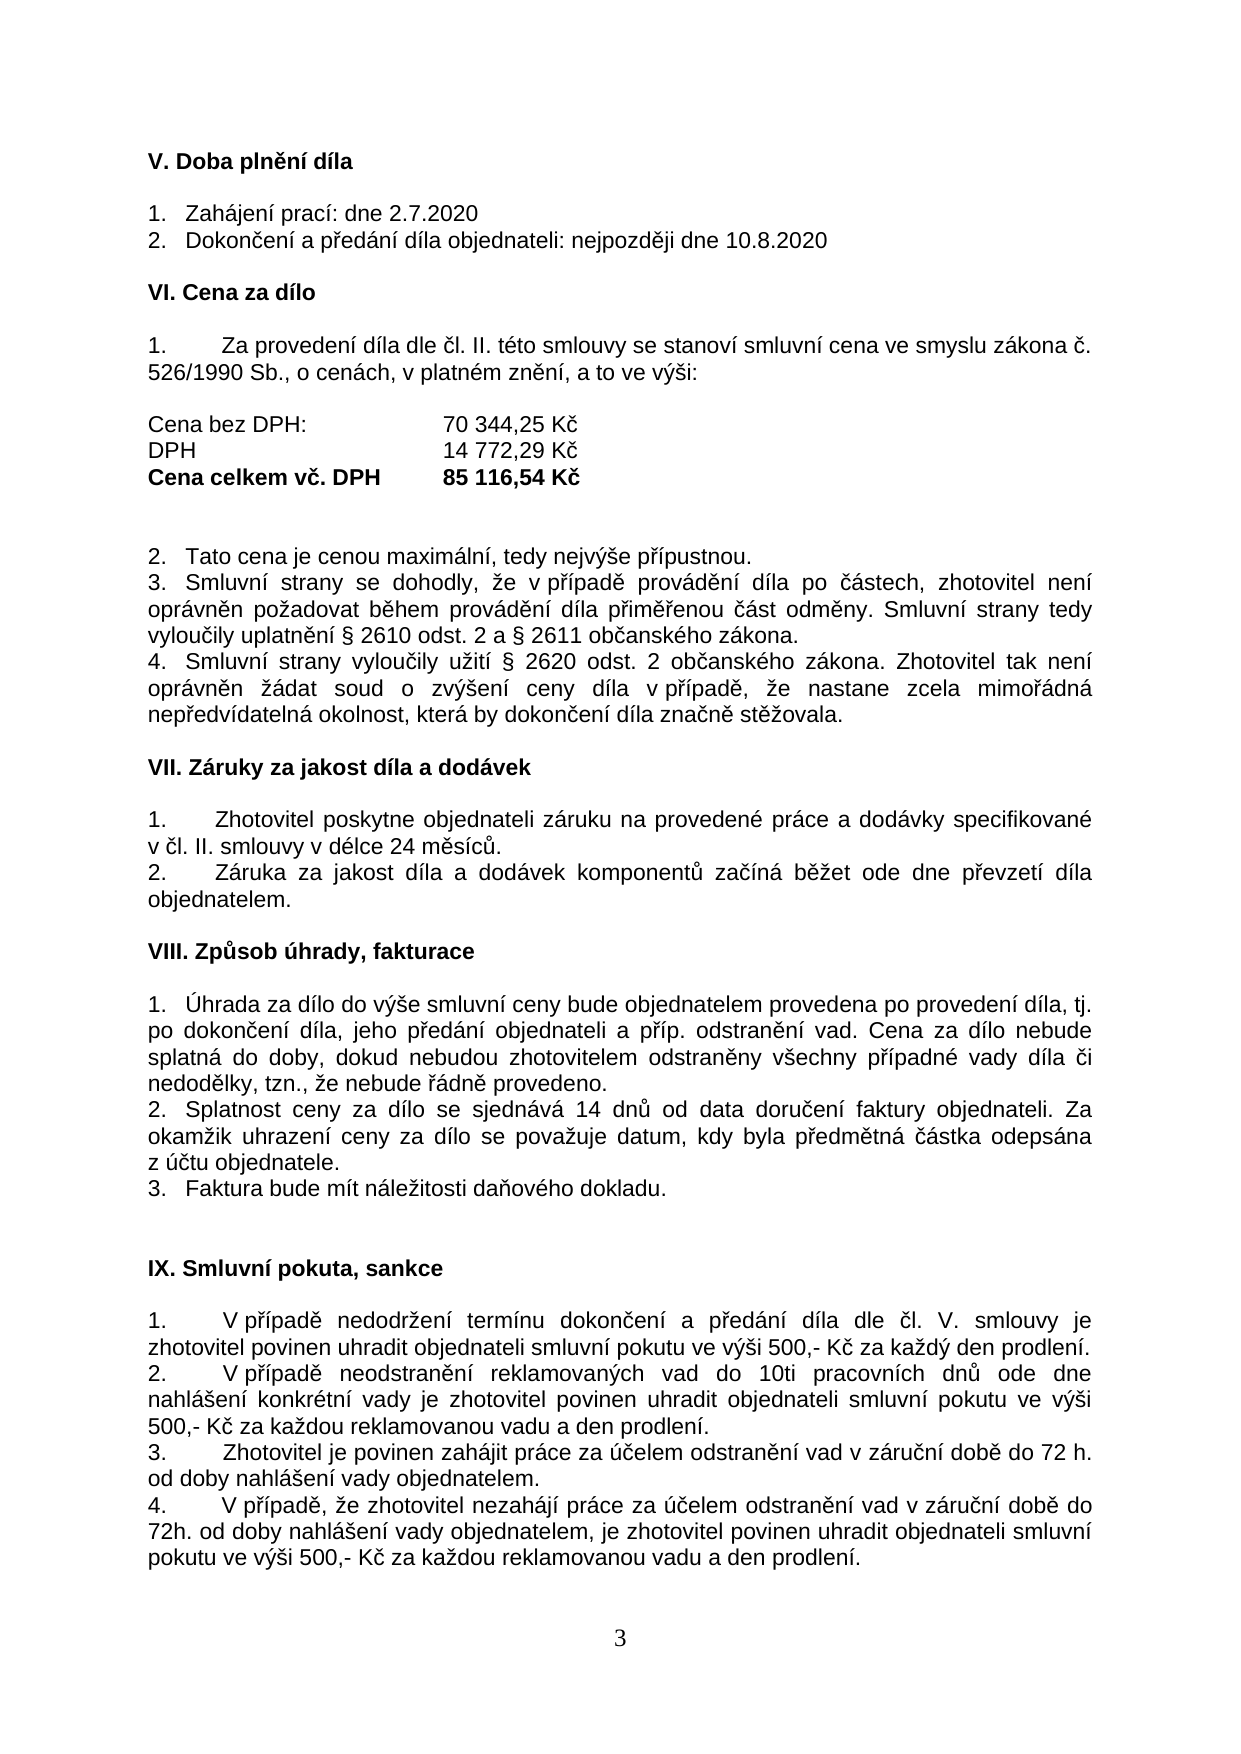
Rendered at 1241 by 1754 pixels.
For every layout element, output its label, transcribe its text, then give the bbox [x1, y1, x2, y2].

text Cena bez DPH: 70 344,25 Kč [148, 411, 1093, 437]
list Zhotovitel poskytne objednateli záruku na provedené práce a dodávky specifikované v čl. II. smlouvy v délce 24 měsíců. [148, 806, 1093, 859]
text 4. V případě, že zhotovitel nezahájí práce za účelem odstranění vad v záruční době do 72h. od doby nahlášení vady objednatelem, je zhotovitel povinen uhradit objednateli smluvní pokutu ve výši 500,- Kč za každou reklamovanou vadu a den prodlení. [148, 1492, 1093, 1571]
text V. Doba plnění díla [148, 148, 1093, 174]
list Smluvní strany se dohodly, že v případě provádění díla po částech, zhotovitel není oprávněn požadovat během provádění díla přiměřenou část odměny. Smluvní strany tedy vyloučily uplatnění § 2610 odst. § 2611 občanského zákona. [148, 569, 1093, 648]
text VIII. Způsob úhrady, fakturace [148, 938, 1093, 964]
list Faktura bude mít náležitosti daňového dokladu. [148, 1175, 1093, 1202]
list Dokončení a předání díla objednateli: nejpozději dne 10.8.2020 [148, 227, 1093, 253]
list V případě neodstranění reklamovaných vad do 10ti pracovních dnů ode dne nahlášení konkrétní vady je zhotovitel povinen uhradit objednateli smluvní pokutu ve výši 500,- Kč za každou reklamovanou vadu a den prodlení. [148, 1360, 1093, 1439]
list V případě nedodržení termínu dokončení a předání díla dle čl. V. smlouvy je zhotovitel povinen uhradit objednateli smluvní pokutu ve výši 500,- Kč za každý den prodlení. [148, 1307, 1093, 1360]
text 1. Za provedení díla dle čl. II. této smlouvy se stanoví smluvní cena ve smyslu zákona č. 526/1990 Sb., o cenách, v platném znění, a to ve výši: [148, 332, 1093, 385]
list Zahájení prací: dne 2.7.2020 [148, 200, 1093, 227]
text DPH 14 772,29 Kč [148, 437, 1093, 464]
list Splatnost ceny za dílo se sjednává 14 dnů od data doručení faktury objednateli. Za okamžik uhrazení ceny za dílo se považuje datum, kdy byla předmětná částka odepsána z účtu objednatele. [148, 1096, 1093, 1175]
list Zhotovitel je povinen zahájit práce za účelem odstranění vad v záruční době do 72 h. od doby nahlášení vady objednatelem. [148, 1439, 1093, 1492]
text VI. Cena za dílo [148, 279, 1093, 306]
list Záruka za jakost díla a dodávek komponentů začíná běžet ode dne převzetí díla objednatelem. [148, 859, 1093, 912]
list Úhrada za dílo do výše smluvní ceny bude objednatelem provedena po provedení díla, tj. po dokončení díla, jeho předání objednateli a příp. odstranění vad. Cena za dílo nebude splatná do doby, dokud nebudou zhotovitelem odstraněny všechny případné vady díla či nedodělky, tzn., že nebude řádně provedeno. [148, 991, 1093, 1096]
text VII. Záruky za jakost díla a dodávek [148, 754, 1093, 780]
list Tato cena je cenou maximální, tedy nejvýše přípustnou. [148, 543, 1093, 569]
text IX. Smluvní pokuta, sankce [148, 1254, 1093, 1281]
list Smluvní strany vyloučily užití § 2620 odst. 2 občanského zákona. Zhotovitel tak není oprávněn žádat soud o zvýšení ceny díla v případě, že nastane zcela mimořádná nepředvídatelná okolnost, která by dokončení díla značně stěžovala. [148, 648, 1093, 727]
text Cena celkem vč. DPH 85 116,54 Kč [148, 464, 1093, 490]
